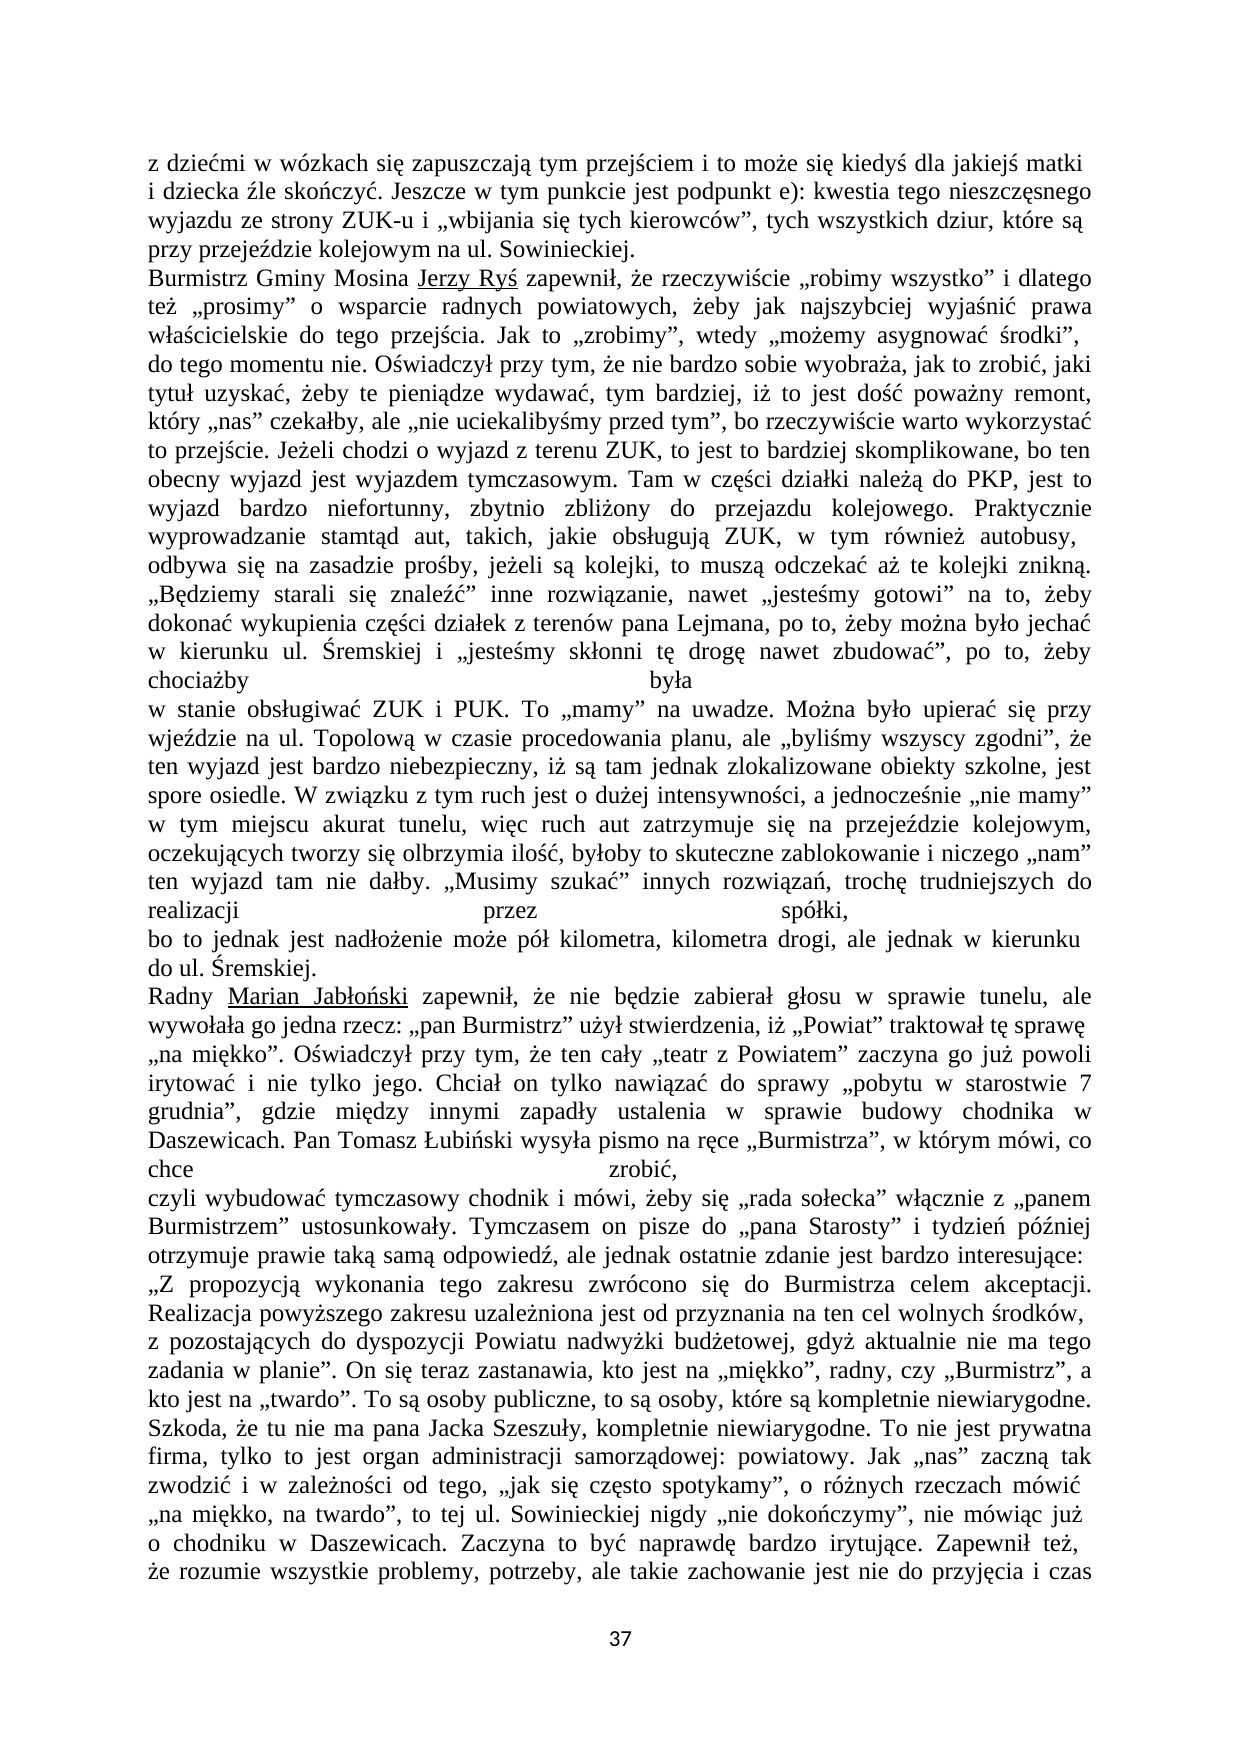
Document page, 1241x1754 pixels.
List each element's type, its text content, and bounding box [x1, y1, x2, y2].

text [148, 981, 1093, 1585]
text Burmistrz Gminy Mosina Jerzy Ryś zapewnił, że rzeczywiście „robimy wszystko” i dlatego też „prosimy” o wsparcie radnych powiatowych, żeby jak najszybciej wyjaśnić prawa właścicielskie do tego przejścia. Jak to „zrobimy”, wtedy „możemy asygnować środki”, do tego momentu nie. Oświadczył przy tym, że nie bardzo sobie wyobraża, jak to zrobić, jaki tytuł uzyskać, żeby te pieniądze wydawać, tym bardziej, iż to jest dość poważny remont, który „nas” czekałby, ale „nie uciekalibyśmy przed tym”, bo rzeczywiście warto wykorzystać to przejście. Jeżeli chodzi o wyjazd z terenu ZUK, to jest to bardziej skomplikowane, bo ten obecny wyjazd jest wyjazdem tymczasowym. Tam w części działki należą do PKP, jest to wyjazd bardzo niefortunny, zbytnio zbliżony do przejazdu kolejowego. Praktycznie wyprowadzanie stamtąd aut, takich, jakie obsługują ZUK, w tym również autobusy, odbywa się na zasadzie prośby, jeżeli są kolejki, to muszą odczekać aż te kolejki znikną. „Będziemy starali się znaleźć” inne rozwiązanie, nawet „jesteśmy gotowi” na to, żeby dokonać wykupienia części działek z terenów pana Lejmana, po to, żeby można było jechać w kierunku ul. Śremskiej i „jesteśmy skłonni tę drogę nawet zbudować”, po to, żeby chociażby była w stanie obsługiwać ZUK i PUK. To „mamy” na uwadze. Można było upierać się przy wjeździe na ul. Topolową w czasie procedowania planu, ale „byliśmy wszyscy zgodni”, że ten wyjazd jest bardzo niebezpieczny, iż są tam jednak zlokalizowane obiekty szkolne, jest spore osiedle. W związku z tym ruch jest o dużej intensywności, a jednocześnie „nie mamy” w tym miejscu akurat tunelu, więc ruch aut zatrzymuje się na przejeździe kolejowym, oczekujących tworzy się olbrzymia ilość, byłoby to skuteczne zablokowanie i niczego „nam” ten wyjazd tam nie dałby. „Musimy szukać” innych rozwiązań, trochę trudniejszych do realizacji przez spółki, bo to jednak jest nadłożenie może pół kilometra, kilometra drogi, ale jednak w kierunku do ul. Śremskiej. [148, 263, 1093, 981]
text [148, 148, 1093, 263]
